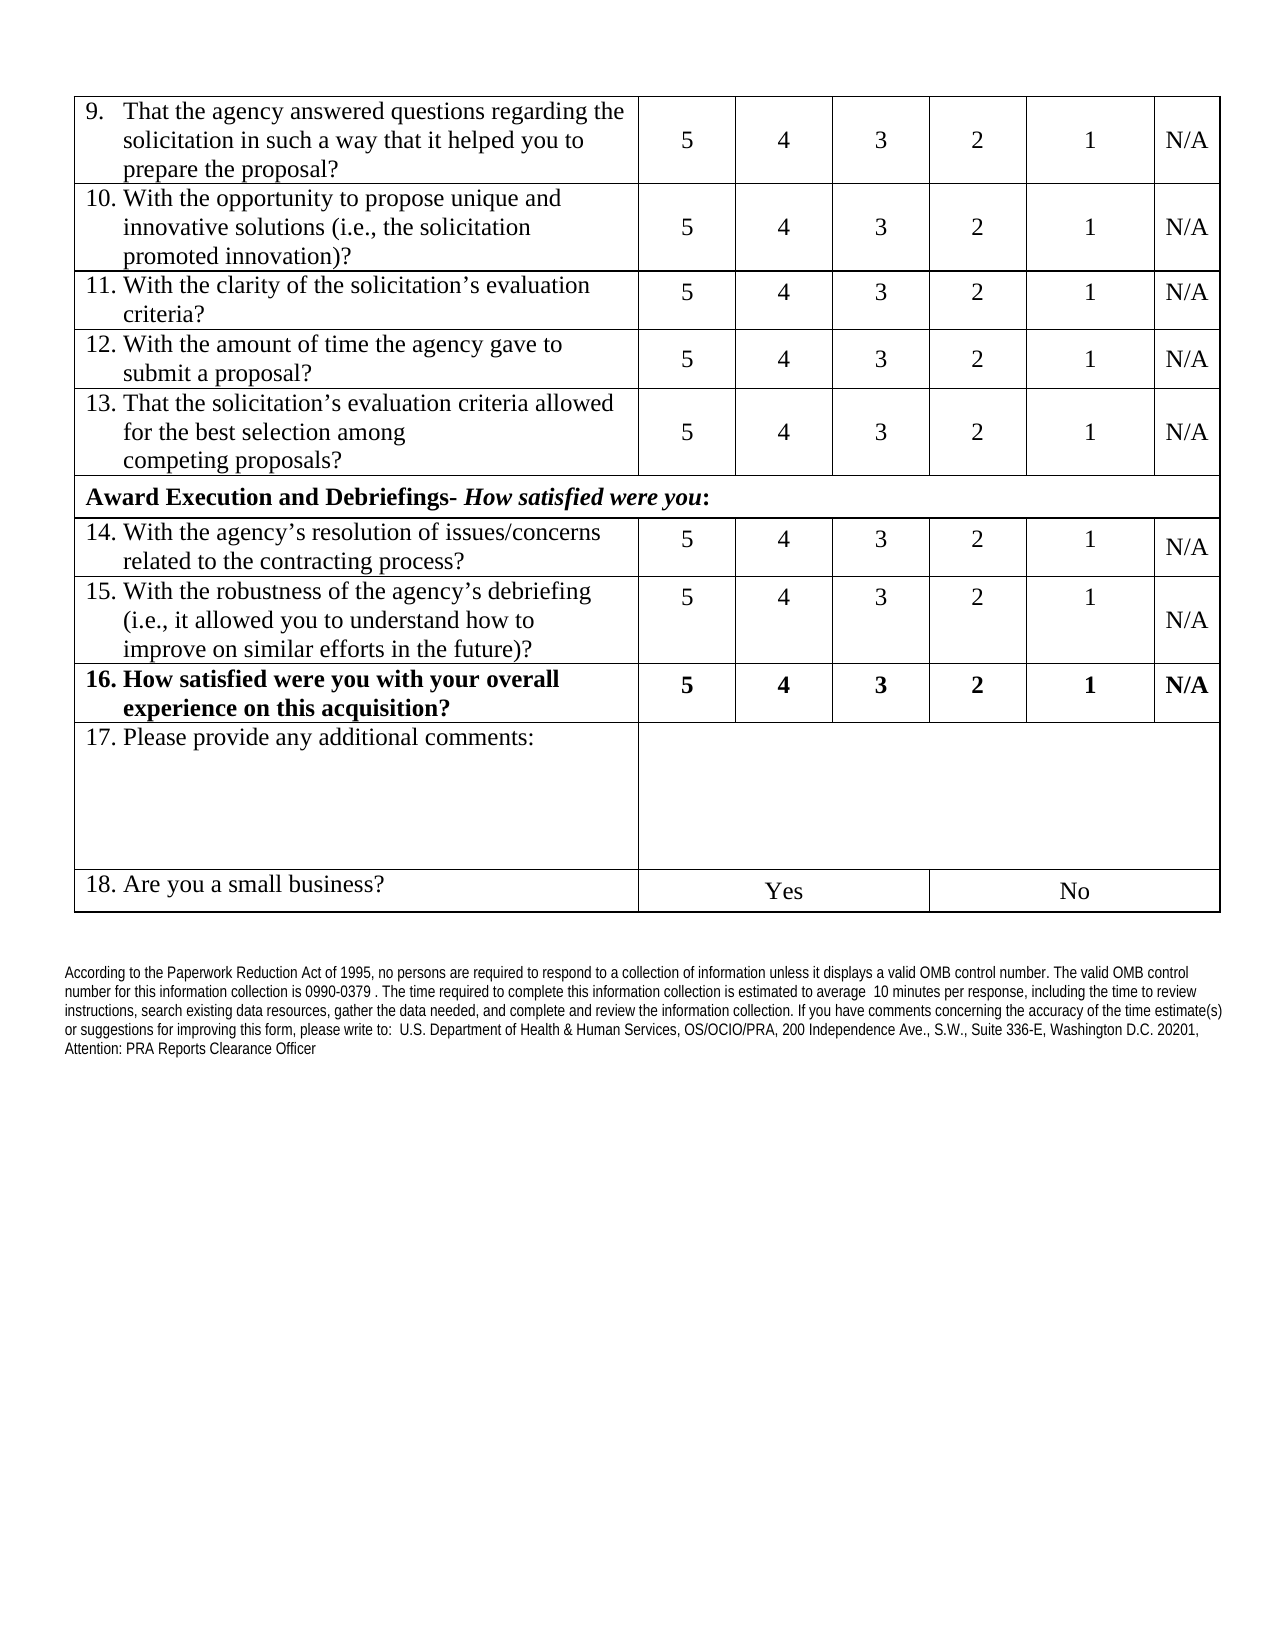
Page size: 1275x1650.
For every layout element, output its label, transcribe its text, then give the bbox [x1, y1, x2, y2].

table_cell N/A [1155, 389, 1219, 475]
table_cell 5 [639, 577, 735, 663]
table_cell 4 [736, 272, 832, 329]
table_header 3 [833, 97, 929, 183]
table_cell N/A [1155, 577, 1219, 663]
table_cell 1 [1027, 519, 1154, 576]
table_cell 3 [833, 389, 929, 475]
table_cell 1 [1027, 664, 1154, 722]
table_header 1 [1027, 97, 1154, 183]
table_cell 1 [1027, 272, 1154, 329]
table_cell No [930, 870, 1219, 911]
table_cell 10. With the opportunity to propose unique and innovative solutions (i.e., the solicitation promoted innovation)? [75, 184, 638, 270]
table_header N/A [1155, 97, 1219, 183]
table_cell 3 [833, 577, 929, 663]
table_cell 4 [736, 577, 832, 663]
table_cell 5 [639, 664, 735, 722]
table_cell 11. With the clarity of the solicitation’s evaluation criteria? [75, 272, 638, 329]
table_cell 5 [639, 272, 735, 329]
table_cell N/A [1155, 664, 1219, 722]
table_cell 2 [930, 389, 1026, 475]
table_cell N/A [1155, 330, 1219, 388]
table_cell 2 [930, 272, 1026, 329]
table_cell 2 [930, 184, 1026, 270]
table_cell N/A [1155, 272, 1219, 329]
table_header 9. That the agency answered questions regarding the solicitation in such a way that it helped you to prepare the proposal? [75, 97, 638, 183]
table_header 4 [736, 97, 832, 183]
table_cell 2 [930, 330, 1026, 388]
table_cell 2 [930, 664, 1026, 722]
table_cell N/A [1155, 184, 1219, 270]
table_cell Yes [639, 870, 929, 911]
table_cell 5 [639, 389, 735, 475]
table_cell 1 [1027, 577, 1154, 663]
table_cell 4 [736, 389, 832, 475]
table_cell 3 [833, 330, 929, 388]
table_cell 15. With the robustness of the agency’s debriefing (i.e., it allowed you to understand how to improve on similar efforts in the future)? [75, 577, 638, 663]
table_cell 4 [736, 184, 832, 270]
table_cell Award Execution and Debriefings- How satisfied were you: [75, 476, 1219, 517]
table_cell 5 [639, 330, 735, 388]
table_cell 13. That the solicitation’s evaluation criteria allowed for the best selection among competing proposals? [75, 389, 638, 475]
table_cell 3 [833, 664, 929, 722]
table_cell 12. With the amount of time the agency gave to submit a proposal? [75, 330, 638, 388]
table_cell 3 [833, 184, 929, 270]
table_cell 4 [736, 519, 832, 576]
table_cell 5 [639, 519, 735, 576]
table_cell [639, 723, 1219, 869]
table_cell 5 [639, 184, 735, 270]
table_cell 4 [736, 664, 832, 722]
table_cell 16. How satisfied were you with your overall experience on this acquisition? [75, 664, 638, 722]
table_header 5 [639, 97, 735, 183]
table_cell 1 [1027, 184, 1154, 270]
table_cell N/A [1155, 519, 1219, 576]
table_header 2 [930, 97, 1026, 183]
table_cell 3 [833, 519, 929, 576]
table_cell 17. Please provide any additional comments: [75, 723, 638, 869]
table_cell 2 [930, 519, 1026, 576]
table_cell 3 [833, 272, 929, 329]
table_cell 14. With the agency’s resolution of issues/concerns related to the contracting process? [75, 519, 638, 576]
text According to the Paperwork Reduction Act of 1995, no persons are required to respond to a collection of information unless it displays a valid OMB control number. The valid OMB control number for this information collection is 0990-0379 . The time required to complete this information collection is estimated to average 10 minutes per response, including the time to review instructions, search existing data resources, gather the data needed, and complete and review the information collection. If you have comments concerning the accuracy of the time estimate(s) or suggestions for improving this form, please write to: U.S. Department of Health & Human Services, OS/OCIO/PRA, 200 Independence Ave., S.W., Suite 336-E, Washington D.C. 20201, Attention: PRA Reports Clearance Officer [64, 962, 1233, 1058]
table_cell 18. Are you a small business? [75, 870, 638, 911]
table_cell 1 [1027, 330, 1154, 388]
table_cell 4 [736, 330, 832, 388]
table_cell 1 [1027, 389, 1154, 475]
table_cell 2 [930, 577, 1026, 663]
